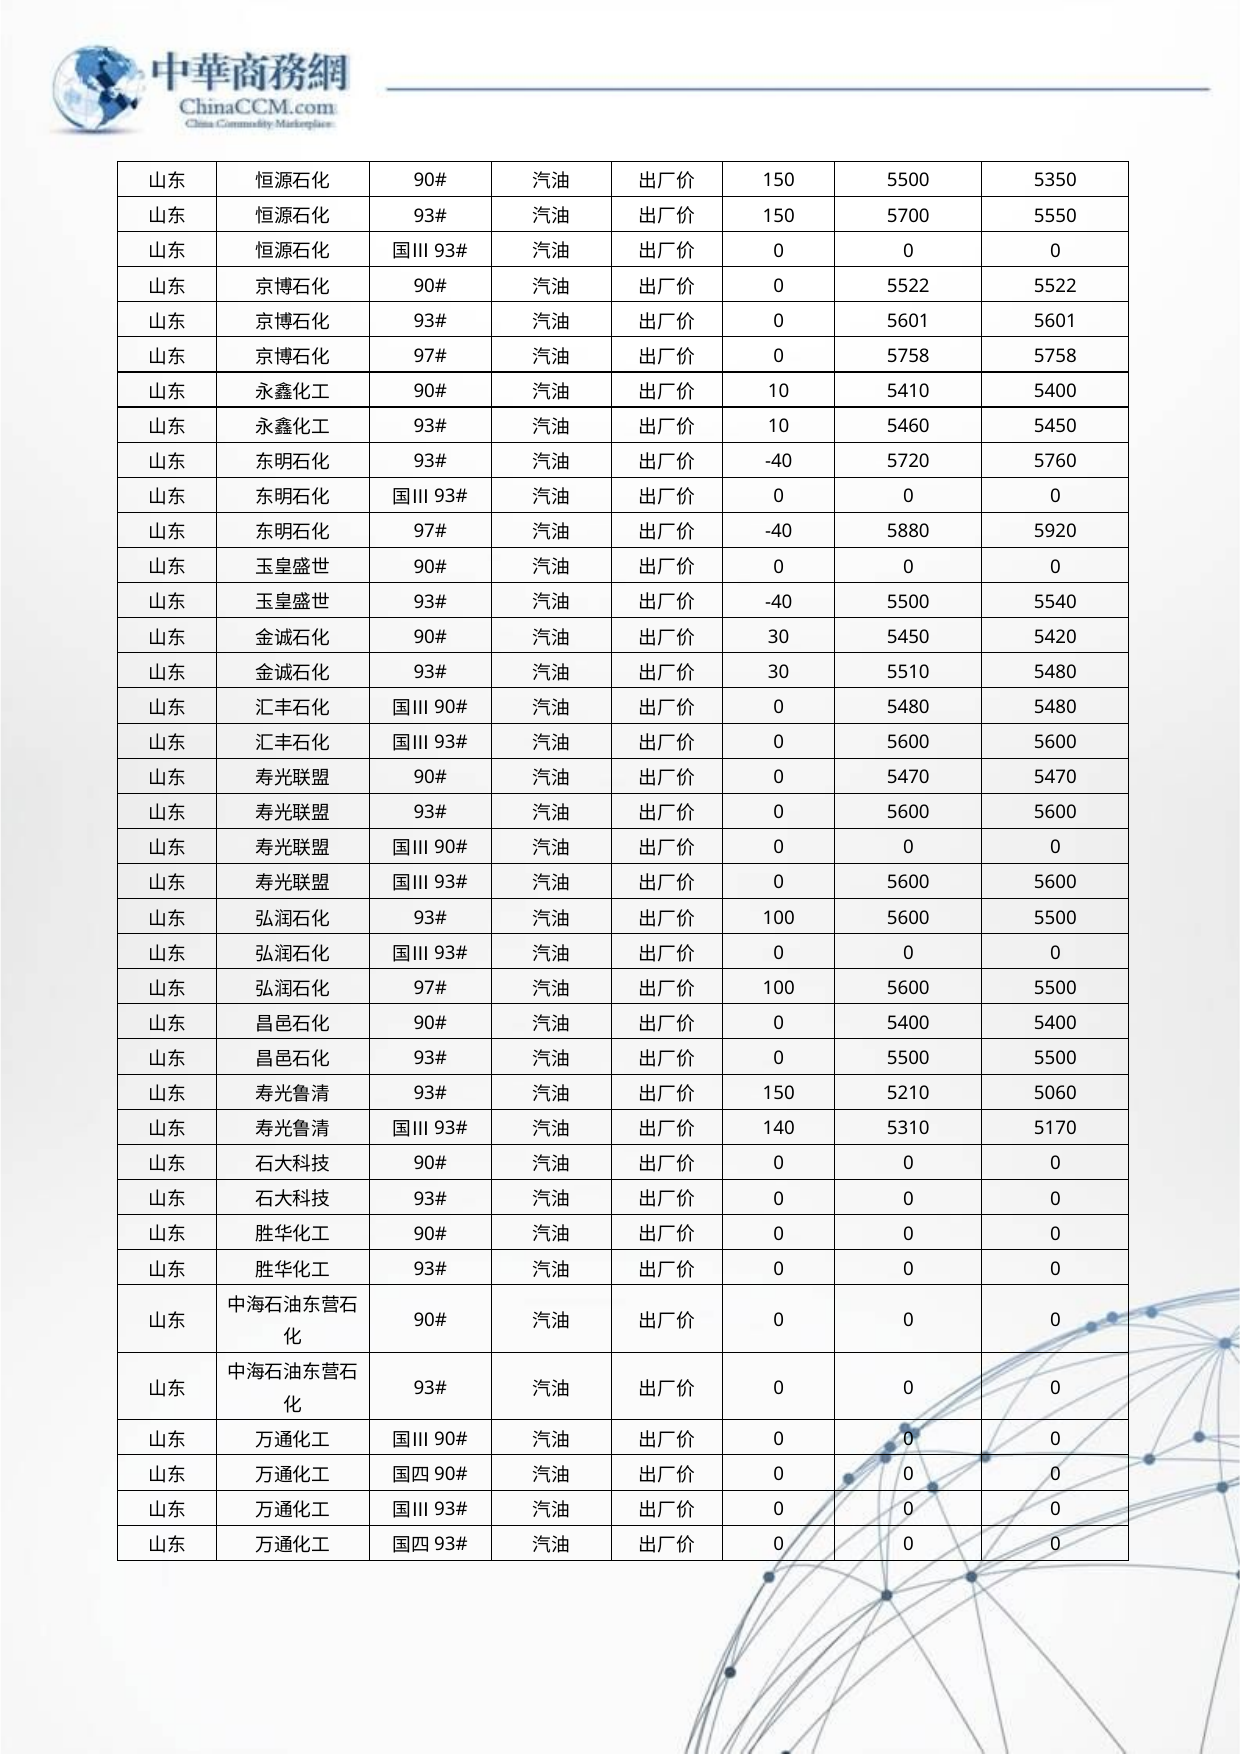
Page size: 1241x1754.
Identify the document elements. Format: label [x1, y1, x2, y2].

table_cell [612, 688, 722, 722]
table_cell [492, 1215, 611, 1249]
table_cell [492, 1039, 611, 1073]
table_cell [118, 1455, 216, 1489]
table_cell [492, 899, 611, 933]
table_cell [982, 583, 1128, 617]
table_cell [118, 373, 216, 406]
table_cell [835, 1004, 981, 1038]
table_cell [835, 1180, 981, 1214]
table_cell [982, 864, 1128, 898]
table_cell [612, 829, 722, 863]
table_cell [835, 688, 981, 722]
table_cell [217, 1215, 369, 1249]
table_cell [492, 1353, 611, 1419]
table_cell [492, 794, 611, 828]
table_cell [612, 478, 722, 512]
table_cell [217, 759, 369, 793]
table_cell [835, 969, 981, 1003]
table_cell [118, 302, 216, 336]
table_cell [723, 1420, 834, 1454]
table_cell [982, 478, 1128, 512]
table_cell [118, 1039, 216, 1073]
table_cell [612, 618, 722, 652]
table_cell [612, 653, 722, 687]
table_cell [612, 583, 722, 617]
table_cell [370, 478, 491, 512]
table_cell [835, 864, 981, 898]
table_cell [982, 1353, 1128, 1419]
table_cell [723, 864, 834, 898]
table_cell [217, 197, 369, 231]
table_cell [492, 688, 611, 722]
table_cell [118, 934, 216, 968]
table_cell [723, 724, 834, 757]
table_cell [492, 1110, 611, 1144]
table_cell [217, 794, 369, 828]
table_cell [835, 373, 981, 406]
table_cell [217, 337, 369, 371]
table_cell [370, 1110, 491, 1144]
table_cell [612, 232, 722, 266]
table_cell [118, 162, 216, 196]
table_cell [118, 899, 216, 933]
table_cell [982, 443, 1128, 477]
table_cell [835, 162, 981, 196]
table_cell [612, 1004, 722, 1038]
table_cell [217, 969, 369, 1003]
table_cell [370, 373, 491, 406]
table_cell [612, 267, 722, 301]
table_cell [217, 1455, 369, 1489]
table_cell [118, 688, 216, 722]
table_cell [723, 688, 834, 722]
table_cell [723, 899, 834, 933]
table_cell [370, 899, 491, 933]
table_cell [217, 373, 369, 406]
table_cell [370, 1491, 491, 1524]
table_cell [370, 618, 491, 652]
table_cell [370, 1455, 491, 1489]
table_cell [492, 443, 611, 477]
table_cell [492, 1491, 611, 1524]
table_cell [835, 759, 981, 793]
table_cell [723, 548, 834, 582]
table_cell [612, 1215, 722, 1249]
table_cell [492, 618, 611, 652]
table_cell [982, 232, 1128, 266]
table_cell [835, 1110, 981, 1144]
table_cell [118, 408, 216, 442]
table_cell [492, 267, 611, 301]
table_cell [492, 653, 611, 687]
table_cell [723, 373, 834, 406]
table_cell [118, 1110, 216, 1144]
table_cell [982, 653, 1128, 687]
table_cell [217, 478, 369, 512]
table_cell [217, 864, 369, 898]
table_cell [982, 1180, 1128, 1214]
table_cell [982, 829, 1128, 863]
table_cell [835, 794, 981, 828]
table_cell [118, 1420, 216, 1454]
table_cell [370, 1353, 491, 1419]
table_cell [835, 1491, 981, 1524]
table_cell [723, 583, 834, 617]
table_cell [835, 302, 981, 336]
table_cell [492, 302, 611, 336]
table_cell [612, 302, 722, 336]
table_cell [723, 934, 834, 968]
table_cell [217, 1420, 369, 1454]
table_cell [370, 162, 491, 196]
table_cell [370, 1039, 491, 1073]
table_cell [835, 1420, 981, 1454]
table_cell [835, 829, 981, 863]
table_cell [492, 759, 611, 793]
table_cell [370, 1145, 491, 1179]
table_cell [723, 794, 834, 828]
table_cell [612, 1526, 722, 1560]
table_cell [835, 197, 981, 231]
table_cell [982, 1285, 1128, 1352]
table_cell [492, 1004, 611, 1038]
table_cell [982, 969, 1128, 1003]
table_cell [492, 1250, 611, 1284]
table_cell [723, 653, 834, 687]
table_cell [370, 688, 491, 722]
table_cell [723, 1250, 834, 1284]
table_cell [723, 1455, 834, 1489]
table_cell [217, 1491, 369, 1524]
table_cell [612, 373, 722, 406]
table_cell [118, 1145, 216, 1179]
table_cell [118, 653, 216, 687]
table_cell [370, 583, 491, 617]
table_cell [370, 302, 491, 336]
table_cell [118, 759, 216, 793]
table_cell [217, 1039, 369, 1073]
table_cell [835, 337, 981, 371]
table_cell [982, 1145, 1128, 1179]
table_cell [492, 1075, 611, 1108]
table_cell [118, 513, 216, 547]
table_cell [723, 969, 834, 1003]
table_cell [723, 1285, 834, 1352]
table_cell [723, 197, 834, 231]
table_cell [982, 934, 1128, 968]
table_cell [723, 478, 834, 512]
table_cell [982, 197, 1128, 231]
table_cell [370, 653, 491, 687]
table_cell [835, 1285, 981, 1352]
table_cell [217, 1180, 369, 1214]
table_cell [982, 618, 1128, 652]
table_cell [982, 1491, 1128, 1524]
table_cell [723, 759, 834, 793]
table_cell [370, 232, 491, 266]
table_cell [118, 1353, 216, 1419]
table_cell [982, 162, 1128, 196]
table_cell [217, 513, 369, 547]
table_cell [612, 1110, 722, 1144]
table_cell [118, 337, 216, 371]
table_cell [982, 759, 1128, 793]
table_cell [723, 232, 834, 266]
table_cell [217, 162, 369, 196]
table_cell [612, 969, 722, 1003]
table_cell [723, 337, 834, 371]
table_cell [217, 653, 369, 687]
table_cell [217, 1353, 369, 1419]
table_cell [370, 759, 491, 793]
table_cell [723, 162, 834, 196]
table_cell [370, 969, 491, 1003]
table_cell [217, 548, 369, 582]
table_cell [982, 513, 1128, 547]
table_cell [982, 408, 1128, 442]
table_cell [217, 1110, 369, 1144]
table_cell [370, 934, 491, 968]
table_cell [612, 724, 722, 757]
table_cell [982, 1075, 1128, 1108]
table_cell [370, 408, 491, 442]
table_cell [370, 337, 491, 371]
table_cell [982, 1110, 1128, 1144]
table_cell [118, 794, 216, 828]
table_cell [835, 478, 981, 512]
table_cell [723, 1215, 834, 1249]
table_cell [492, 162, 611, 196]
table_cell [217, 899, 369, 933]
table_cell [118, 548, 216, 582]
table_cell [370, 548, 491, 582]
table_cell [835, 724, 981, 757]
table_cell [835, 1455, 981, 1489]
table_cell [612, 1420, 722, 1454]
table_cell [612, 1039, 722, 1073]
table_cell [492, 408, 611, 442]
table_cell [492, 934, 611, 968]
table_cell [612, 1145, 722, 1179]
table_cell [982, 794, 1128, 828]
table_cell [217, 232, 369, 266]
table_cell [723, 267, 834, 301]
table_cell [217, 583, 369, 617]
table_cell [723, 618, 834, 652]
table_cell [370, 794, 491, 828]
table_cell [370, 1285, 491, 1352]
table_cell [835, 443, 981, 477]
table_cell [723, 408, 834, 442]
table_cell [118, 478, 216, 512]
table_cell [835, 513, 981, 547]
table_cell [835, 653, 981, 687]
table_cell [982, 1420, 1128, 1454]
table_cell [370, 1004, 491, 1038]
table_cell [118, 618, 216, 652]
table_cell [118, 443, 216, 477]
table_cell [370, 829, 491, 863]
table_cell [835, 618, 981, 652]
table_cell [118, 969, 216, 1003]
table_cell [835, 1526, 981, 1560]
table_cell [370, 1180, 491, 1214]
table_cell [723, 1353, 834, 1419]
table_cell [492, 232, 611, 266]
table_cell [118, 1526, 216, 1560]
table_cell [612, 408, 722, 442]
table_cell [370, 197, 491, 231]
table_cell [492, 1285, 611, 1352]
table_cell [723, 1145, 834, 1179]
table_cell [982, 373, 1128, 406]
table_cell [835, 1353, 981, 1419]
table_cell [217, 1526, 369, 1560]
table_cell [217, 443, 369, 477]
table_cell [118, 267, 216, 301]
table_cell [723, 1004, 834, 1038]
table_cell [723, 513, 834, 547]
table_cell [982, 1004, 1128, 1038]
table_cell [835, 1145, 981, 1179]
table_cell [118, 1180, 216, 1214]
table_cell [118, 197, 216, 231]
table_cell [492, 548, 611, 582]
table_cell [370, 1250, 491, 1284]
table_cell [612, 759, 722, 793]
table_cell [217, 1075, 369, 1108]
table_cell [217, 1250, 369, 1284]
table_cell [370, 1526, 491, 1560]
picture [0, 0, 1240, 1754]
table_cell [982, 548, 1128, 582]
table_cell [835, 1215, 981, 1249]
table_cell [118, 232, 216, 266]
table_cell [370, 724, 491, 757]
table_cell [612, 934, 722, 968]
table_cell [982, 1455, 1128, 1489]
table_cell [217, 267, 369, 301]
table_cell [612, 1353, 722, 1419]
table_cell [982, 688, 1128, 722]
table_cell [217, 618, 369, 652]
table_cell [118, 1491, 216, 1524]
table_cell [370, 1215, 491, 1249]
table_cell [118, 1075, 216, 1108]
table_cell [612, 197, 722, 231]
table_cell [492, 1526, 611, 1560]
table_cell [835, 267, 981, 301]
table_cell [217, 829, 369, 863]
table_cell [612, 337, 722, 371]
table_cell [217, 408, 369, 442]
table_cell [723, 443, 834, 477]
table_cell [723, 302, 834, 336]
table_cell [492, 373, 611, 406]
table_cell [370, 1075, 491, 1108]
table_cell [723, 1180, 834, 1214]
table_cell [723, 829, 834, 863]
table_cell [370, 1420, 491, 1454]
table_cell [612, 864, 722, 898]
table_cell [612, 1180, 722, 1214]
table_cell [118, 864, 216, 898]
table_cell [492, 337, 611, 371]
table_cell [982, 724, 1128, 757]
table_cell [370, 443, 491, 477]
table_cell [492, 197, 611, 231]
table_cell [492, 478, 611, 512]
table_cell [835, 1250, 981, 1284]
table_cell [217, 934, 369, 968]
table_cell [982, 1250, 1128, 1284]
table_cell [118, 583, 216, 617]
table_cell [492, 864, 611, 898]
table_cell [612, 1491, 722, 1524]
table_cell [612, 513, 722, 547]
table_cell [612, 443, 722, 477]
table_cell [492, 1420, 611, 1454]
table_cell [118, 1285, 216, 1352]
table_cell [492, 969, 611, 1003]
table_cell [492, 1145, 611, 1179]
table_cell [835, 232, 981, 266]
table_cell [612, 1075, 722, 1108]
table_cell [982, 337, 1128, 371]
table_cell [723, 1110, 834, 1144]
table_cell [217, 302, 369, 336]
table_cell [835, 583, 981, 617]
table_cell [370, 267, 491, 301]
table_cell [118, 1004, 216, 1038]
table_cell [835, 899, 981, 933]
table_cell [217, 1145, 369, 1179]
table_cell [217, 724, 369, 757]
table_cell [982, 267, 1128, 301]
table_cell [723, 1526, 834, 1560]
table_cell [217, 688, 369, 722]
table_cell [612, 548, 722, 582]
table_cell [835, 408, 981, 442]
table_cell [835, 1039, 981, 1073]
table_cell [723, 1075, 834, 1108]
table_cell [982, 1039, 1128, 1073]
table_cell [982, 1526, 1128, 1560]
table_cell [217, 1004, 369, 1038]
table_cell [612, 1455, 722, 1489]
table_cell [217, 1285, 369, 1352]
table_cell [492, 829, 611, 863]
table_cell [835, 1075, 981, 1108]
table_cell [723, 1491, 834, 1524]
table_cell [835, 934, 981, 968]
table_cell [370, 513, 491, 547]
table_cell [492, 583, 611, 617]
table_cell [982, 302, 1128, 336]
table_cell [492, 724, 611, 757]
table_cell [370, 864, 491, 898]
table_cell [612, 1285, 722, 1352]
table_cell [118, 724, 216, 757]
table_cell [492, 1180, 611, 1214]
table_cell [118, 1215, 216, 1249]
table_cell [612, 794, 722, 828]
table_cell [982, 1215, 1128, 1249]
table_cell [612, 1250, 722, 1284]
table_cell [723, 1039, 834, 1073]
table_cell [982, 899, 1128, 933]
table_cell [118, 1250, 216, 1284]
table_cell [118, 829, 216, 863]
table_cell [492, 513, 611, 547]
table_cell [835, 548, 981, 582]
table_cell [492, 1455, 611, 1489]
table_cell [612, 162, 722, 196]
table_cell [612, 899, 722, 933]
